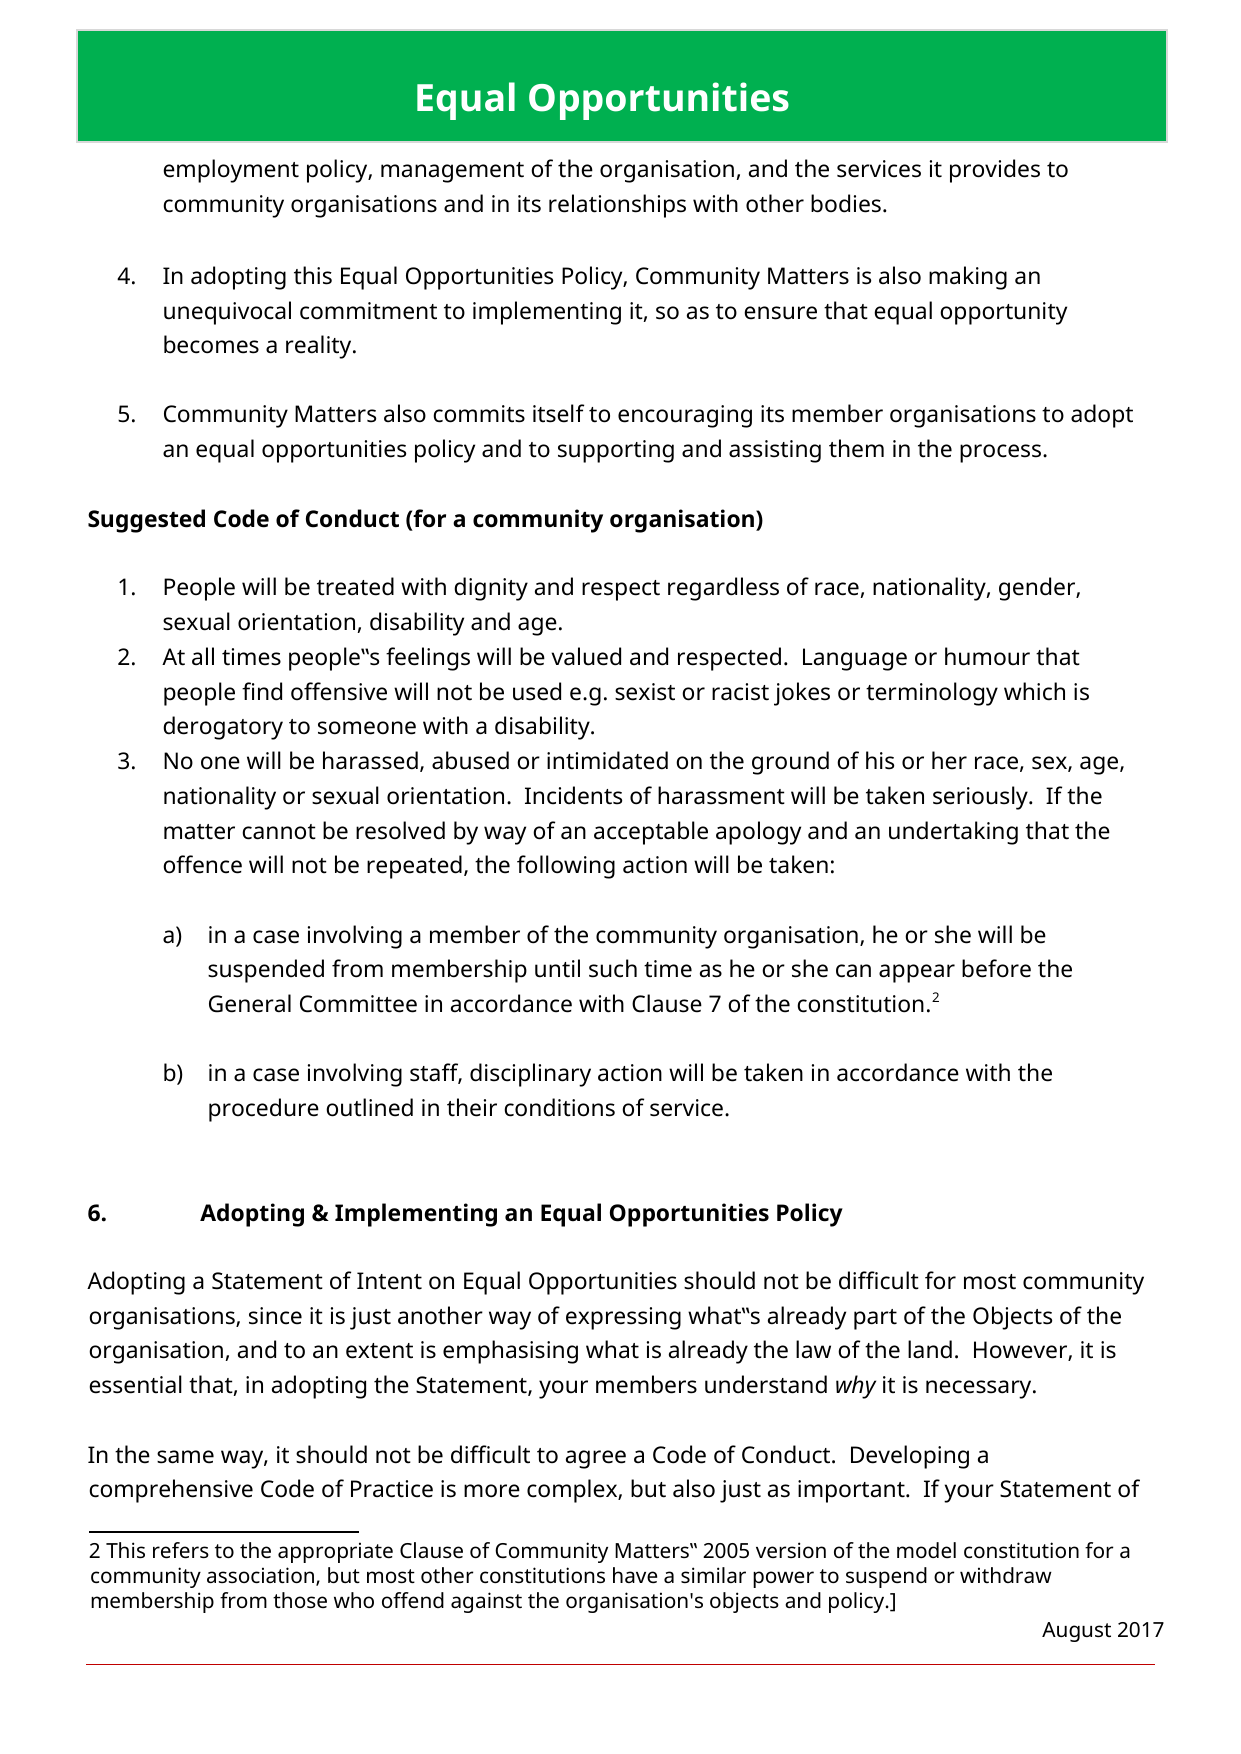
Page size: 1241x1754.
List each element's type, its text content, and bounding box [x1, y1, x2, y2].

subtitle Suggested Code of Conduct (for a community organisation) [87, 502, 1154, 534]
picture [77, 38, 1167, 134]
subtitle 6. Adopting & Implementing an Equal Opportunities Policy [87, 1197, 1154, 1228]
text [87, 1438, 1152, 1504]
list No one will be harassed, abused or intimidated on the ground of his or her race, sex, age, nationality or sexual orientation. Incidents of harassment will be taken seriously. If the matter cannot be resolved by way of an acceptable apology and an undertaking that the offence will not be repeated, the following action will be taken: [117, 745, 1152, 881]
list At all times people‟s feelings will be valued and respected. Language or humour that people find offensive will not be used e.g. sexist or racist jokes or terminology which is derogatory to someone with a disability. [117, 641, 1152, 741]
list in a case involving a member of the community organisation, he or she will be suspended from membership until such time as he or she can appear before the General Committee in accordance with Clause 7 of the constitution. [162, 918, 1152, 1019]
list Community Matters also commits itself to encouraging its member organisations to adopt an equal opportunities policy and to supporting and assisting them in the process. [117, 398, 1152, 464]
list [117, 153, 1152, 219]
list People will be treated with dignity and respect regardless of race, nationality, gender, sexual orientation, disability and age. [117, 571, 1152, 637]
text Adopting a Statement of Intent on Equal Opportunities should not be difficult for most community organisations, since it is just another way of expressing what‟s already part of the Objects of the organisation, and to an extent is emphasising what is already the law of the land. However, it is essential that, in adopting the Statement, your members understand why it is necessary. [87, 1265, 1152, 1400]
list In adopting this Equal Opportunities Policy, Community Matters is also making an unequivocal commitment to implementing it, so as to ensure that equal opportunity becomes a reality. [117, 260, 1152, 361]
list in a case involving staff, disciplinary action will be taken in accordance with the procedure outlined in their conditions of service. [162, 1057, 1152, 1123]
